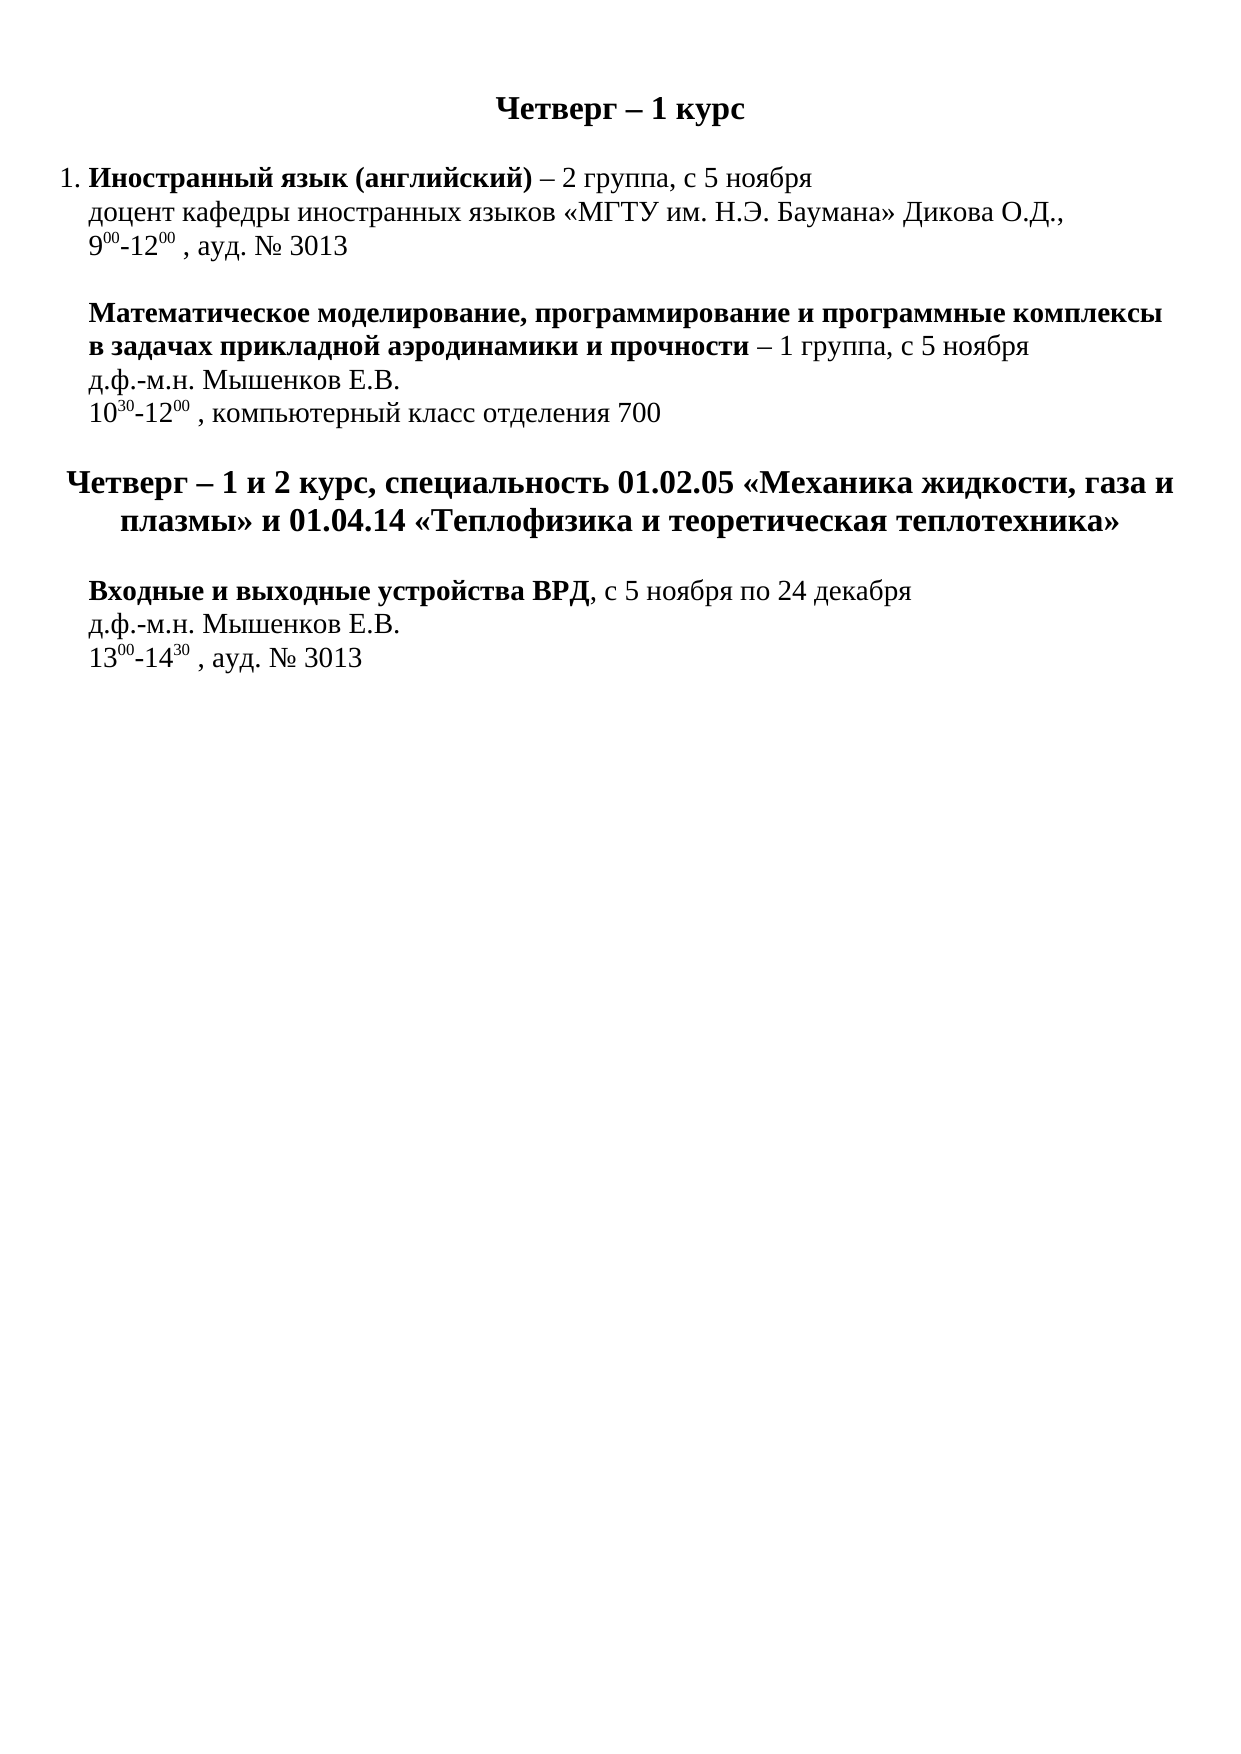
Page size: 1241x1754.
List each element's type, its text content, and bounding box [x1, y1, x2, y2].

text 1300-1430 , ауд. № 3013 [59, 640, 1181, 673]
text доцент кафедры иностранных языков «МГТУ им. Н.Э. Баумана» Дикова О.Д., [59, 194, 1181, 228]
text Математическое моделирование, программирование и программные комплексы [59, 295, 1181, 328]
text Входные и выходные устройства ВРД, с 5 ноября по 24 декабря [59, 573, 1181, 606]
text 1. Иностранный язык (английский) – 2 группа, с 5 ноября [59, 161, 1181, 194]
text 900-1200 , ауд. № 3013 [59, 228, 1181, 261]
text в задачах прикладной аэродинамики и прочности – 1 группа, с 5 ноября [59, 328, 1181, 362]
text Четверг – 1 курс [59, 89, 1181, 127]
text д.ф.-м.н. Мышенков Е.В. [59, 362, 1181, 395]
text д.ф.-м.н. Мышенков Е.В. [59, 606, 1181, 640]
text 1030-1200 , компьютерный класс отделения 700 [59, 395, 1181, 429]
text Четверг – 1 и 2 курс, специальность 01.02.05 «Механика жидкости, газа и плазмы» и 01.04.14 «Теплофизика и теоретическая теплотехника» [59, 462, 1181, 539]
